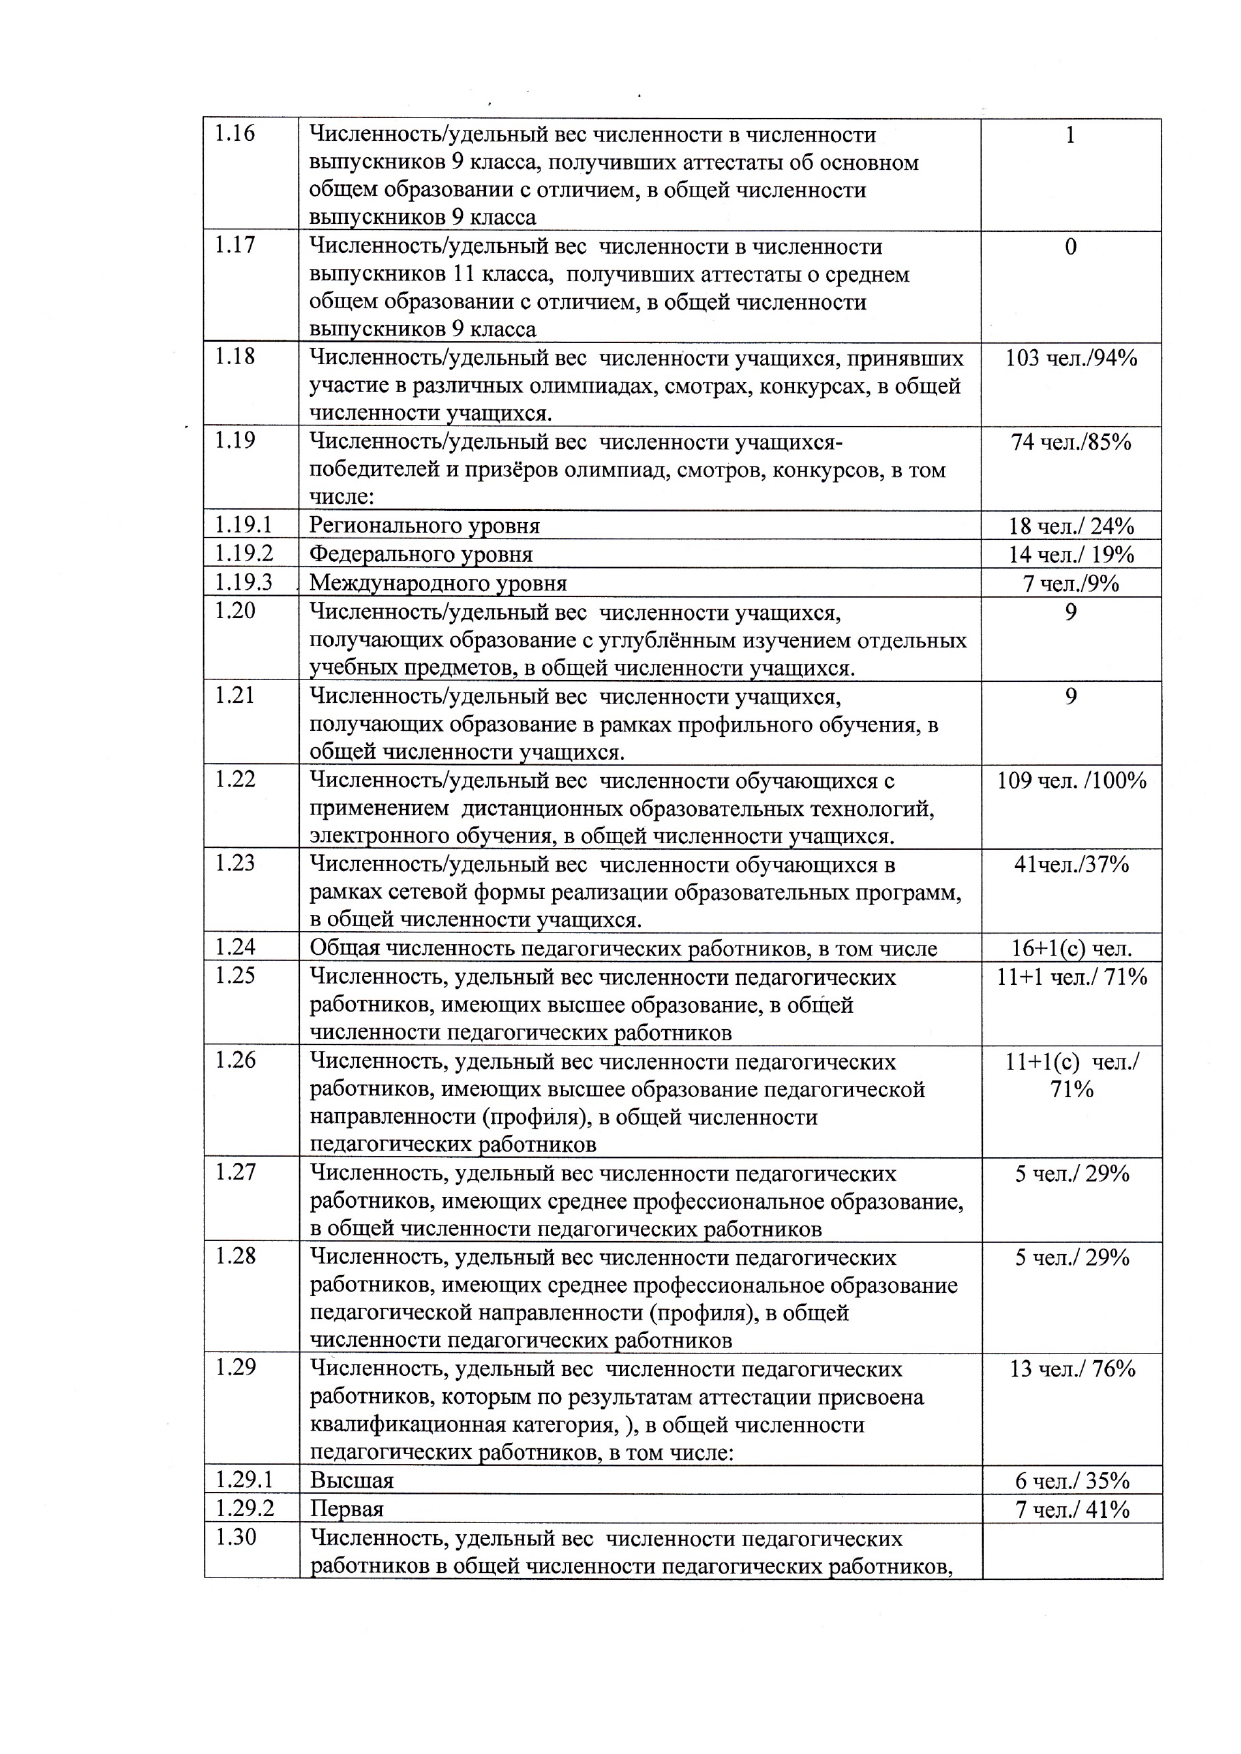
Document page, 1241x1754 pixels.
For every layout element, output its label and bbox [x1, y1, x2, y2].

picture [44, 29, 1211, 1636]
